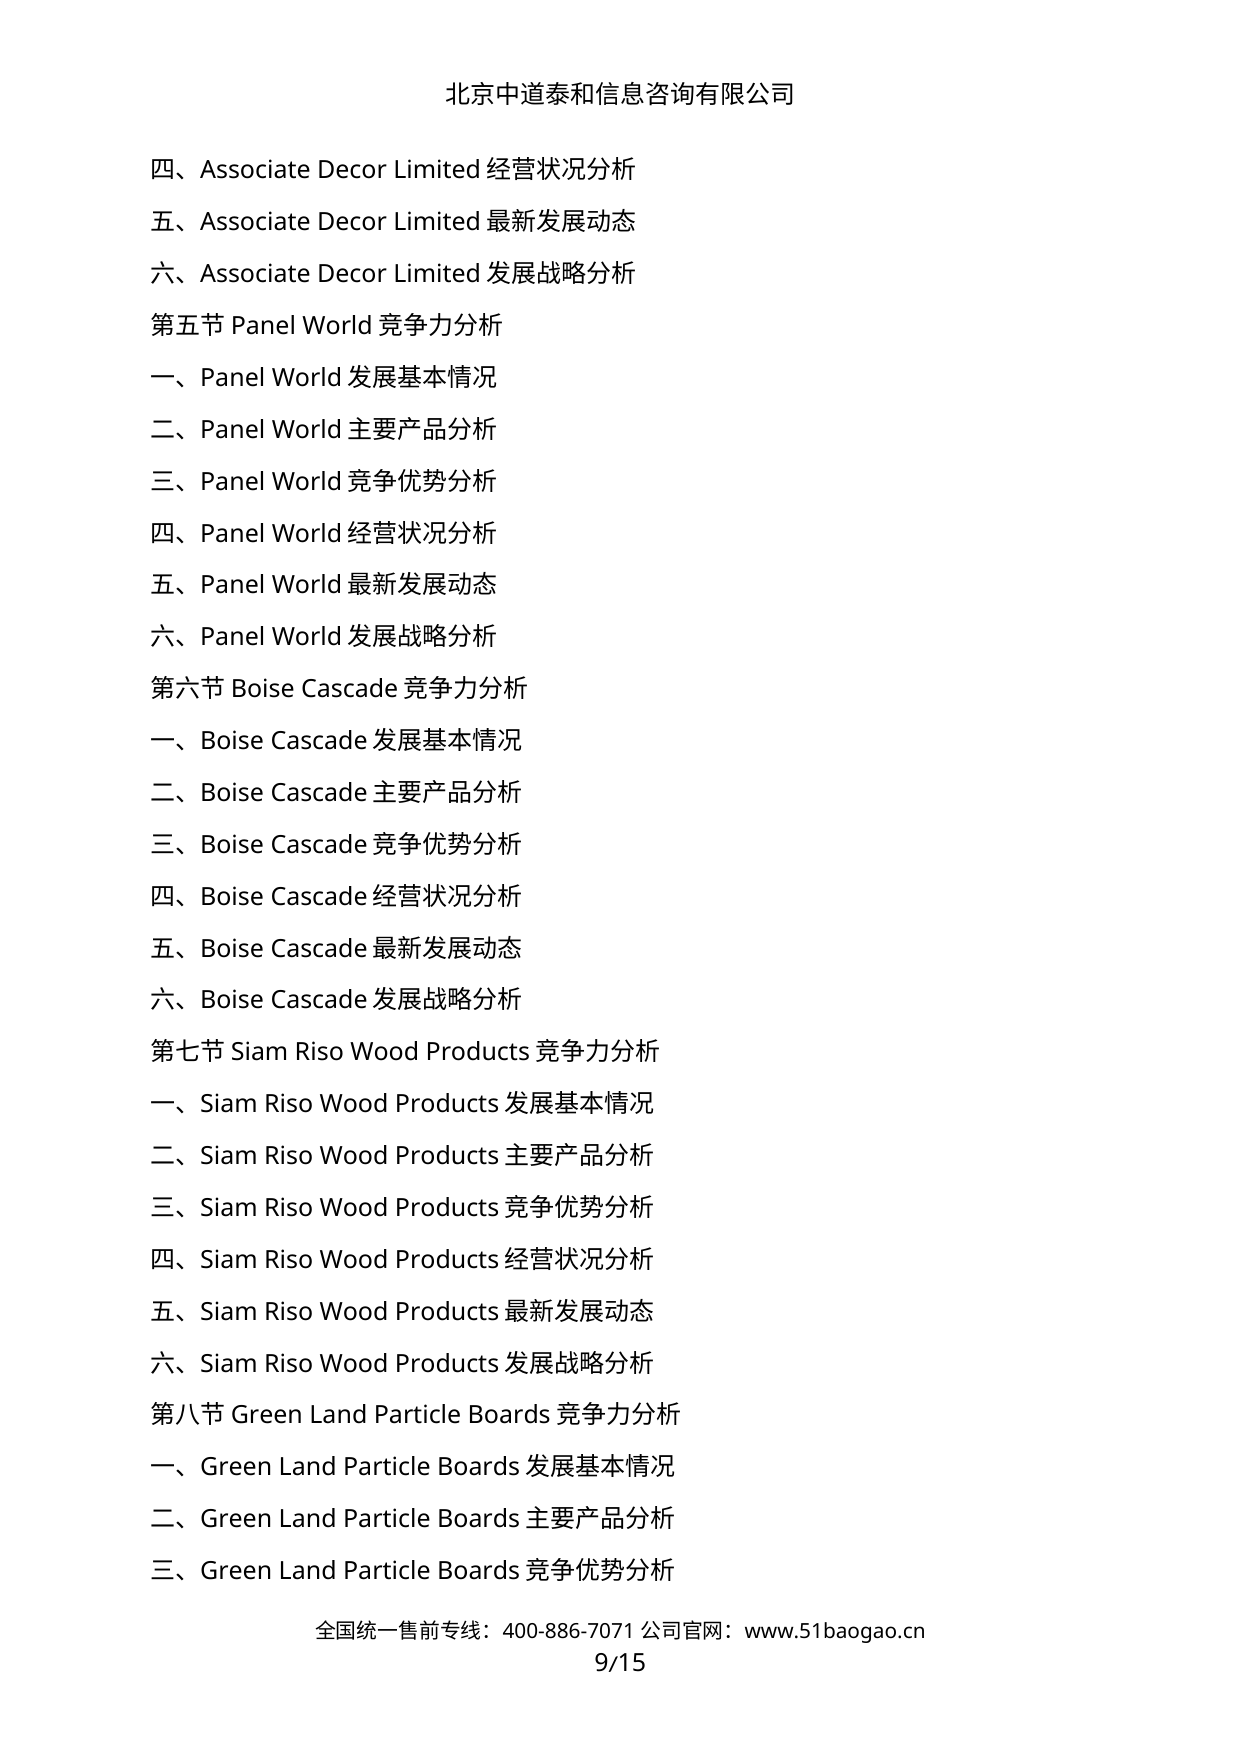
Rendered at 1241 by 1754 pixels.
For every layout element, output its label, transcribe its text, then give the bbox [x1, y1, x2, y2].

text 五、Panel World最新发展动态 [150, 565, 1090, 601]
text 六、Boise Cascade发展战略分析 [150, 980, 1090, 1016]
text 六、Siam Riso Wood Products发展战略分析 [150, 1343, 1090, 1379]
text 二、Panel World主要产品分析 [150, 409, 1090, 446]
text 一、Siam Riso Wood Products发展基本情况 [150, 1084, 1090, 1120]
text 四、Boise Cascade经营状况分析 [150, 876, 1090, 912]
text 二、Boise Cascade主要产品分析 [150, 772, 1090, 809]
text 四、Associate Decor Limited经营状况分析 [150, 150, 1090, 186]
text 一、Panel World发展基本情况 [150, 357, 1090, 394]
text 五、Associate Decor Limited最新发展动态 [150, 202, 1090, 238]
text 五、Boise Cascade最新发展动态 [150, 928, 1090, 964]
text 三、Boise Cascade竞争优势分析 [150, 824, 1090, 861]
text 二、Siam Riso Wood Products主要产品分析 [150, 1136, 1090, 1172]
text 二、Green Land Particle Boards主要产品分析 [150, 1499, 1090, 1535]
text 第六节 Boise Cascade竞争力分析 [150, 669, 1090, 705]
text 四、Siam Riso Wood Products经营状况分析 [150, 1239, 1090, 1276]
text 四、Panel World经营状况分析 [150, 513, 1090, 549]
text 六、Panel World发展战略分析 [150, 617, 1090, 653]
text 第八节 Green Land Particle Boards竞争力分析 [150, 1395, 1090, 1431]
text 一、Green Land Particle Boards发展基本情况 [150, 1447, 1090, 1483]
text 五、Siam Riso Wood Products最新发展动态 [150, 1291, 1090, 1327]
text 三、Siam Riso Wood Products竞争优势分析 [150, 1187, 1090, 1224]
text 一、Boise Cascade发展基本情况 [150, 721, 1090, 757]
text 第七节 Siam Riso Wood Products竞争力分析 [150, 1032, 1090, 1068]
text 三、Panel World竞争优势分析 [150, 461, 1090, 497]
text 第五节 Panel World竞争力分析 [150, 306, 1090, 342]
text 三、Green Land Particle Boards竞争优势分析 [150, 1551, 1090, 1587]
text 六、Associate Decor Limited发展战略分析 [150, 254, 1090, 290]
